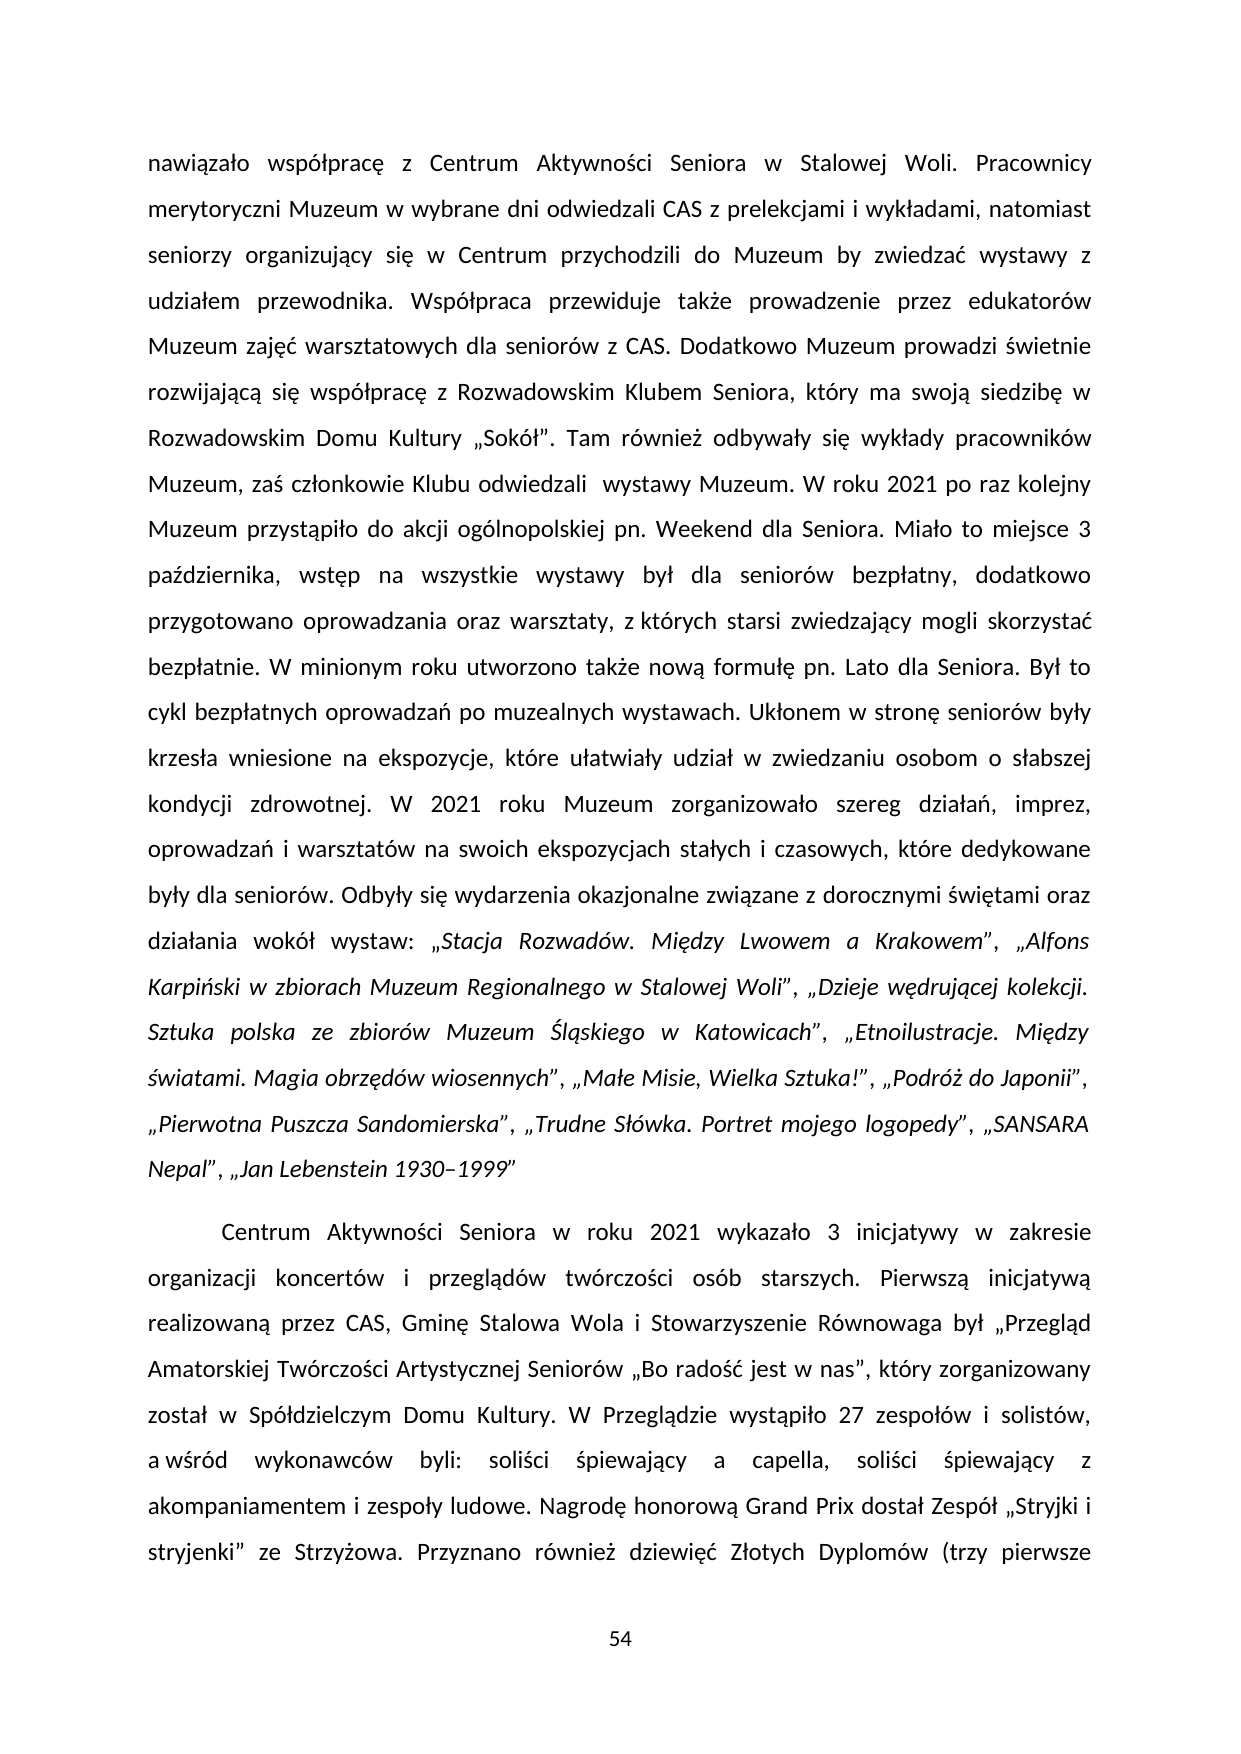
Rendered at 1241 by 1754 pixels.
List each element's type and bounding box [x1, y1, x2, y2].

text [148, 148, 1093, 1184]
text [148, 1216, 1093, 1567]
